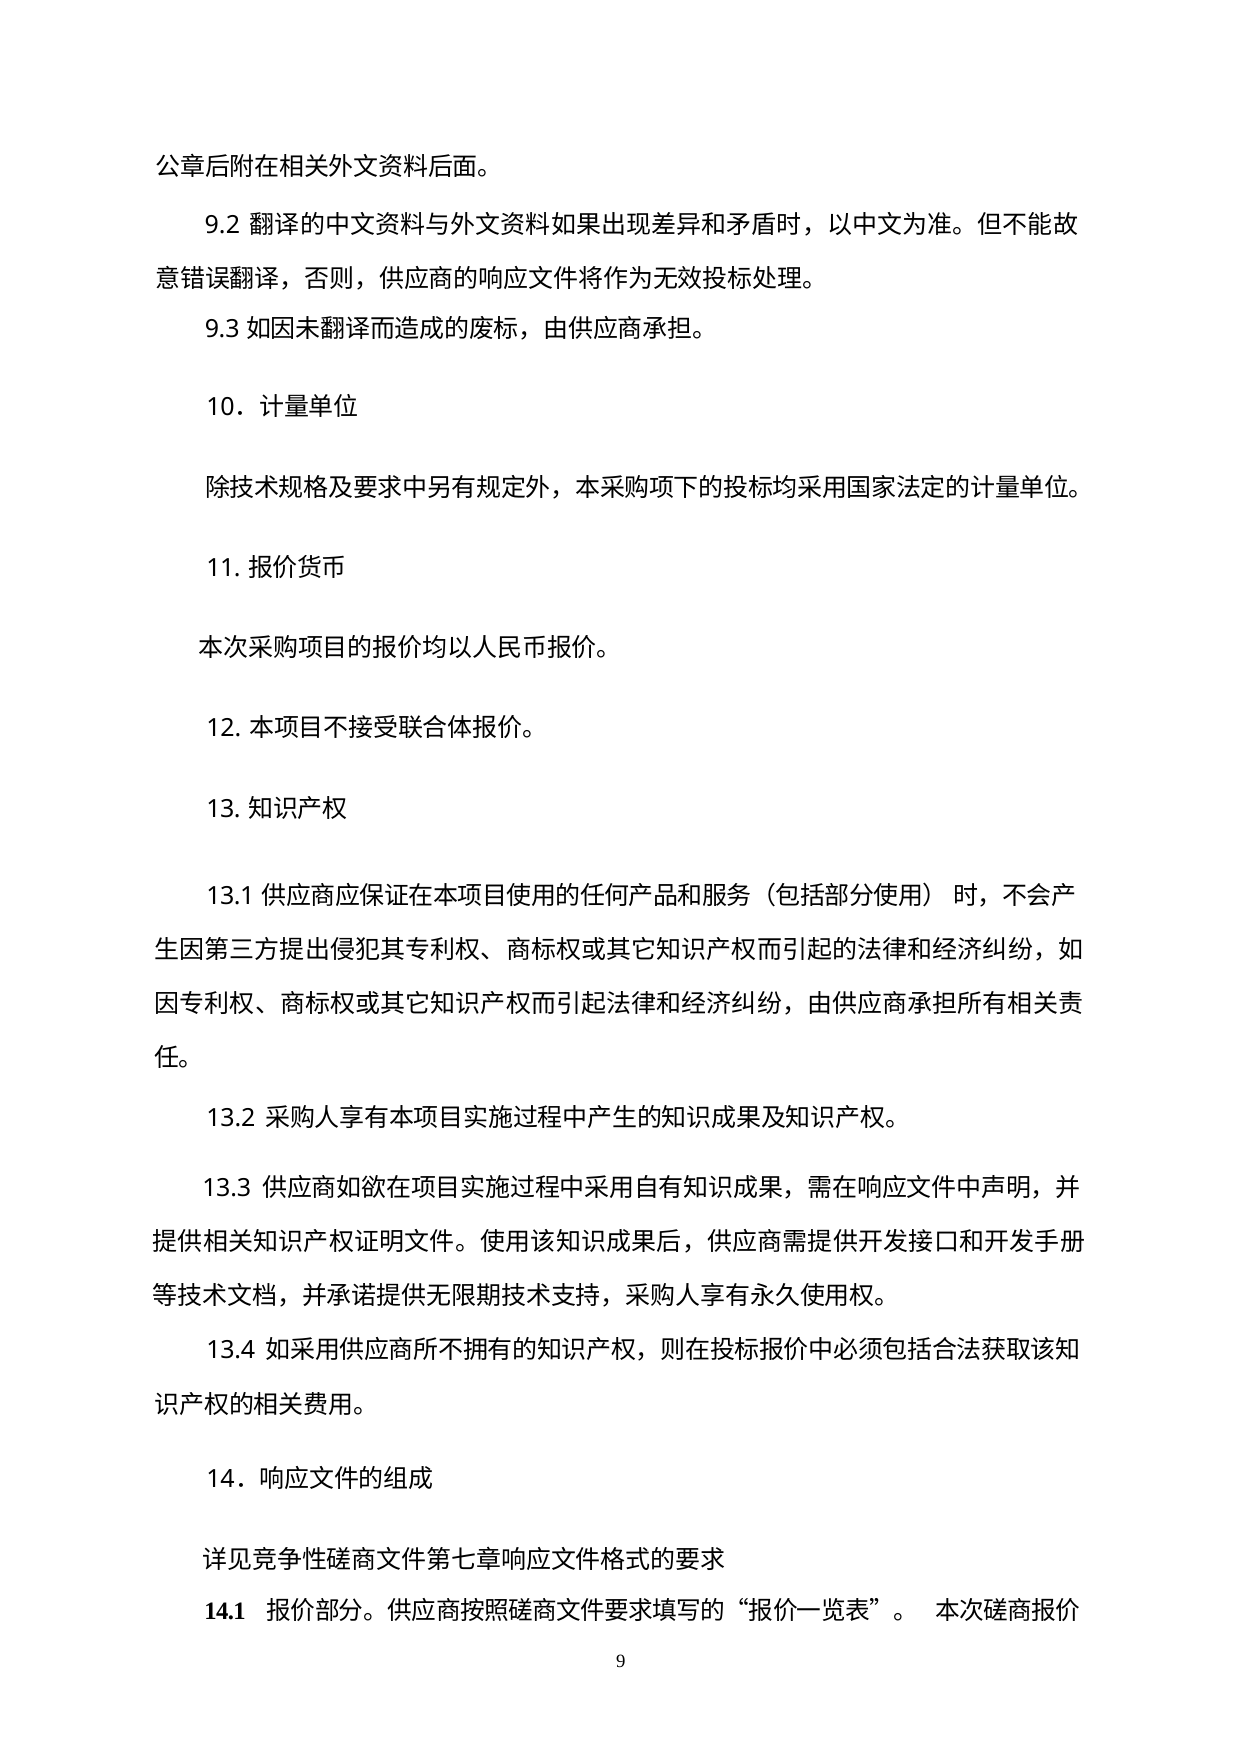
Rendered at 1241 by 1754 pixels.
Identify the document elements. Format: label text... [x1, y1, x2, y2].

text 9.3 如因未翻译而造成的废标，由供应商承担。 [152, 313, 1096, 343]
text 除技术规格及要求中另有规定外，本采购项下的投标均采用国家法定的计量单位。 [152, 474, 1096, 502]
text 12. 本项目不接受联合体报价。 [152, 714, 1096, 742]
text 13.3 供应商如欲在项目实施过程中采用自有知识成果，需在响应文件中声明，并 提供相关知识产权证明文件。使用该知识成果后，供应商需提供开发接口和开发手册 等技术文档，并承诺提供无限期技术支持，采购人享有永久使用权。 [152, 1168, 1087, 1312]
text 9.2 翻译的中文资料与外文资料如果出现差异和矛盾时，以中文为准。但不能故 意错误翻译，否则，供应商的响应文件将作为无效投标处理。 [155, 205, 1087, 295]
text 详见竞争性磋商文件第七章响应文件格式的要求 [152, 1546, 1096, 1574]
text 13. 知识产权 [152, 795, 1096, 823]
text 10．计量单位 [152, 394, 1096, 421]
text 11. 报价货币 [152, 554, 1096, 582]
text 13.1 供应商应保证在本项目使用的任何产品和服务（包括部分使用） 时，不会产 生因第三方提出侵犯其专利权、商标权或其它知识产权而引起的法律和经济纠纷，如 因专利权、商标权或其它知识产权而引起法律和经济纠纷，由供应商承担所有相关责 任。 [154, 875, 1087, 1073]
text 本次采购项目的报价均以人民币报价。 [152, 634, 1096, 662]
text 公章后附在相关外文资料后面。 [152, 153, 1096, 181]
text 14.1 报价部分。供应商按照磋商文件要求填写的“报价一览表”。 本次磋商报价 [152, 1597, 1096, 1625]
text 14．响应文件的组成 [152, 1466, 1096, 1493]
text 13.4 如采用供应商所不拥有的知识产权，则在投标报价中必须包括合法获取该知 识产权的相关费用。 [154, 1330, 1087, 1421]
text 13.2 采购人享有本项目实施过程中产生的知识成果及知识产权。 [152, 1104, 1096, 1132]
